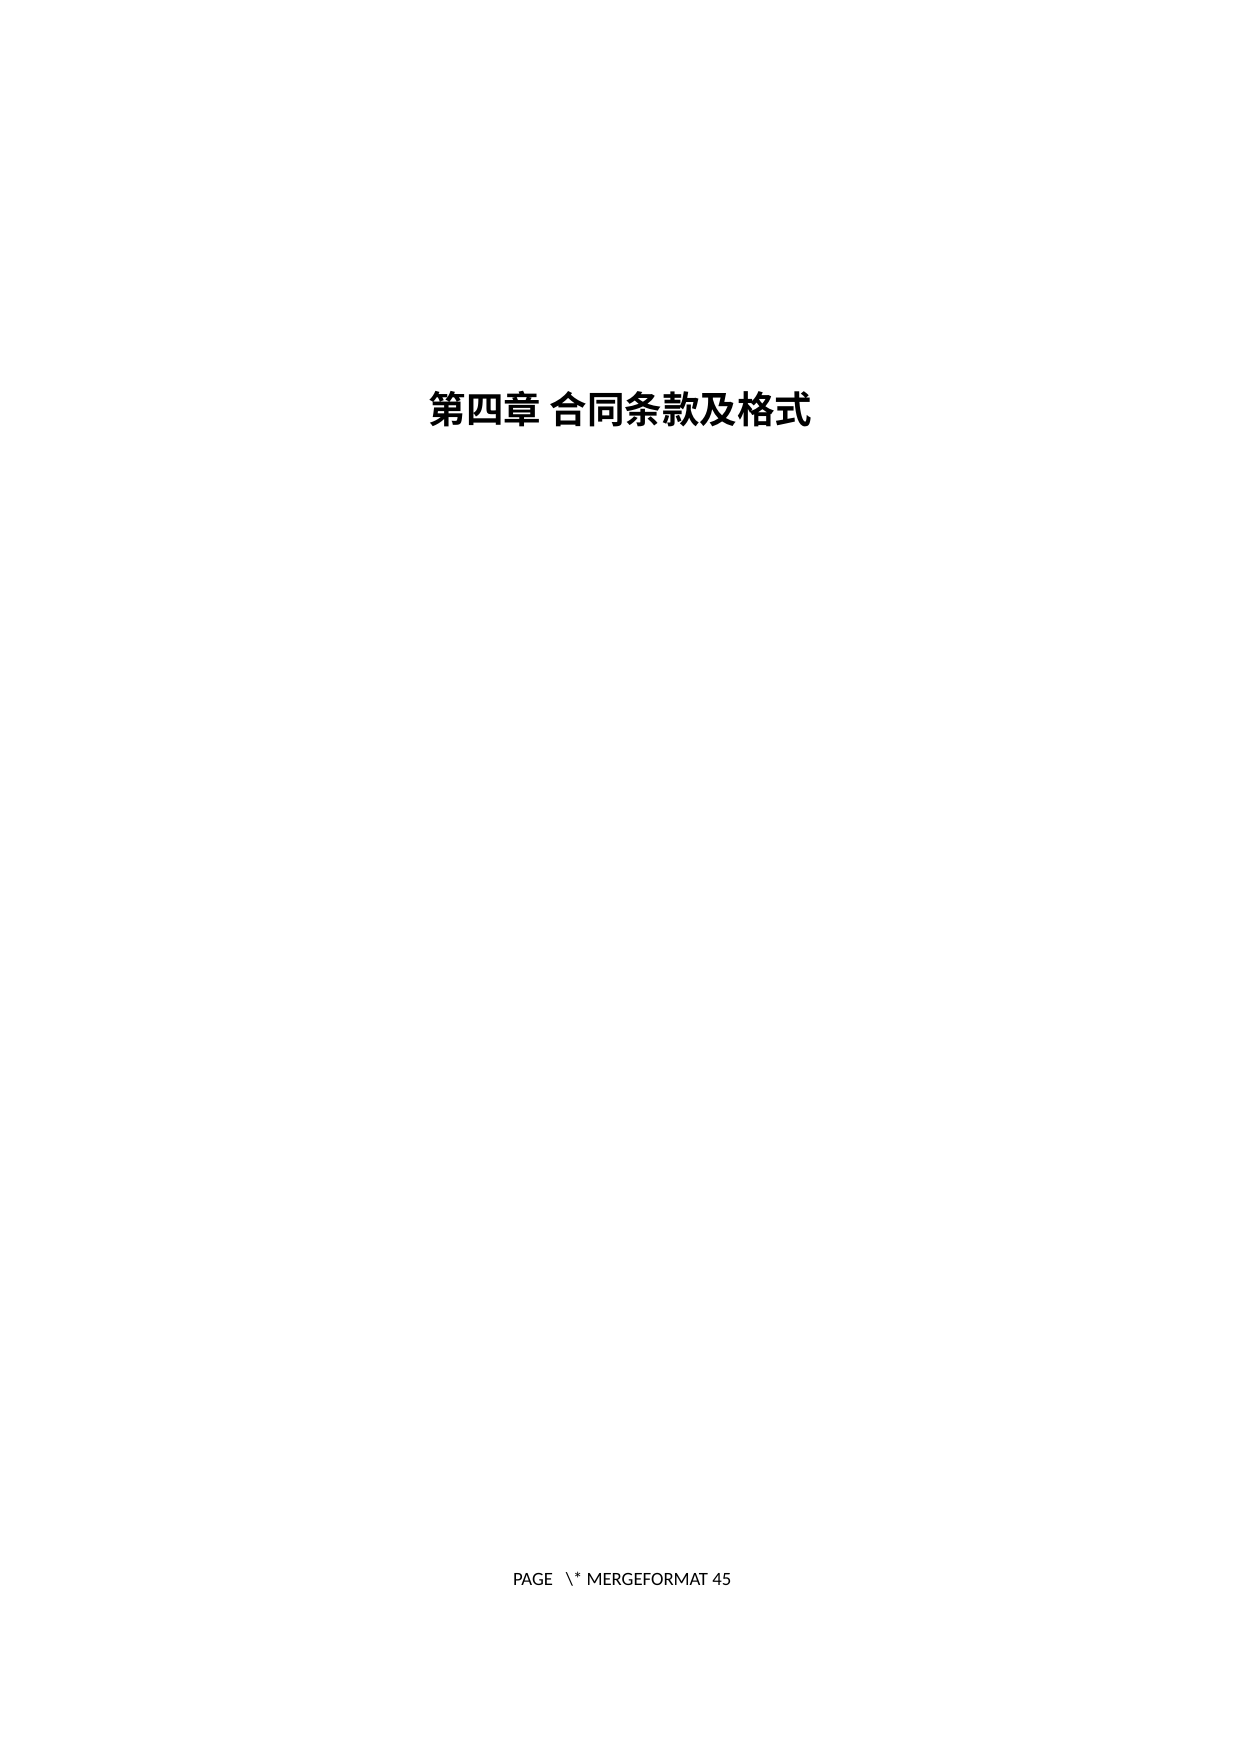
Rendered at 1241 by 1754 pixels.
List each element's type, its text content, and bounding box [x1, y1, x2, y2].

subtitle 第四章 合同条款及格式 [159, 380, 1081, 434]
